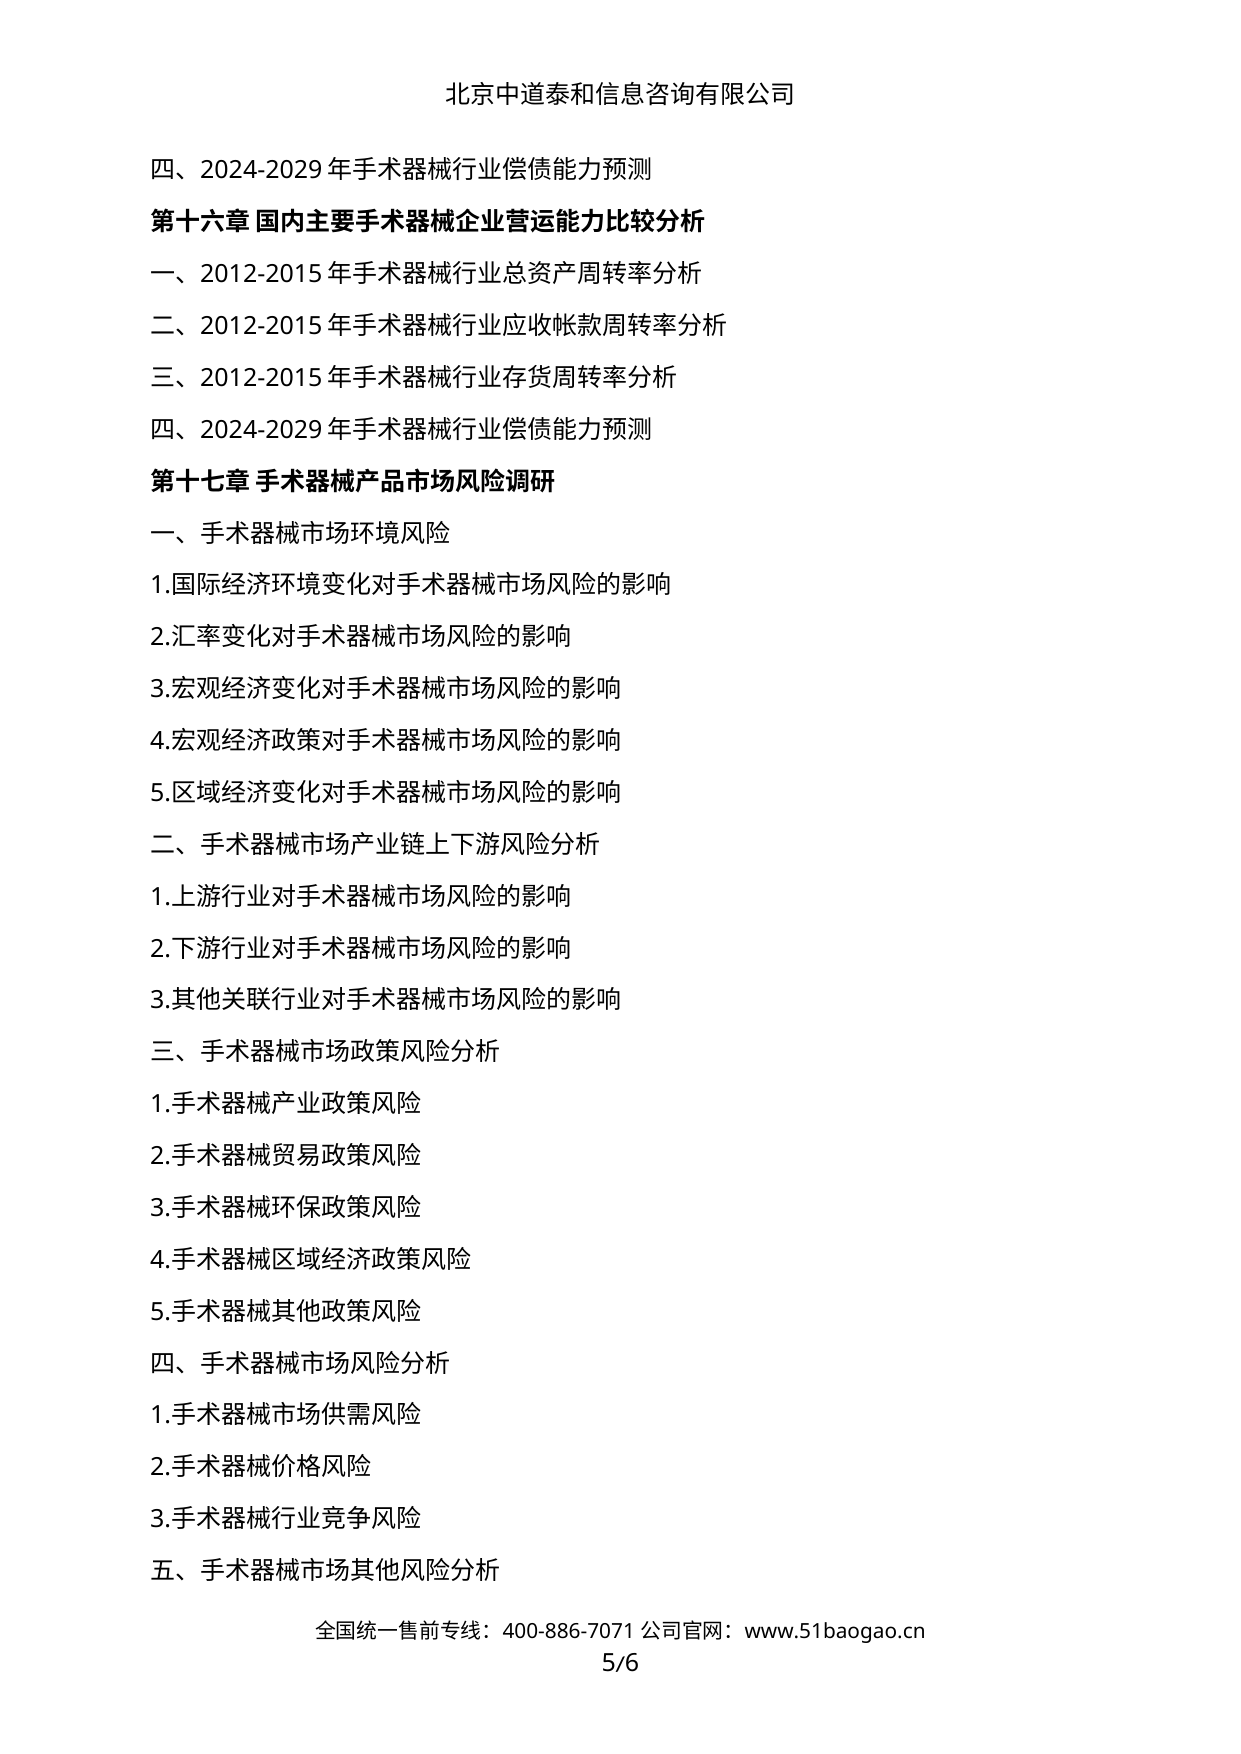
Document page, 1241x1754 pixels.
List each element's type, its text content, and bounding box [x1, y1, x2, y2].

text 五、手术器械市场其他风险分析 [150, 1551, 1090, 1587]
text 3.宏观经济变化对手术器械市场风险的影响 [150, 669, 1090, 705]
text 二、2012-2015年手术器械行业应收帐款周转率分析 [150, 306, 1090, 342]
text 5.手术器械其他政策风险 [150, 1291, 1090, 1327]
text 2.手术器械贸易政策风险 [150, 1136, 1090, 1172]
text 4.手术器械区域经济政策风险 [150, 1239, 1090, 1276]
text 3.其他关联行业对手术器械市场风险的影响 [150, 980, 1090, 1016]
text 3.手术器械行业竞争风险 [150, 1499, 1090, 1535]
text 2.汇率变化对手术器械市场风险的影响 [150, 617, 1090, 653]
text 4.宏观经济政策对手术器械市场风险的影响 [150, 721, 1090, 757]
text 1.国际经济环境变化对手术器械市场风险的影响 [150, 565, 1090, 601]
text 3.手术器械环保政策风险 [150, 1187, 1090, 1224]
text 第十六章 国内主要手术器械企业营运能力比较分析 [150, 202, 1090, 238]
text 1.手术器械产业政策风险 [150, 1084, 1090, 1120]
text 四、2024-2029年手术器械行业偿债能力预测 [150, 409, 1090, 446]
text 四、手术器械市场风险分析 [150, 1343, 1090, 1379]
text 二、手术器械市场产业链上下游风险分析 [150, 824, 1090, 861]
text 一、2012-2015年手术器械行业总资产周转率分析 [150, 254, 1090, 290]
text 1.上游行业对手术器械市场风险的影响 [150, 876, 1090, 912]
text 第十七章 手术器械产品市场风险调研 [150, 461, 1090, 497]
text 三、手术器械市场政策风险分析 [150, 1032, 1090, 1068]
text 1.手术器械市场供需风险 [150, 1395, 1090, 1431]
text 四、2024-2029年手术器械行业偿债能力预测 [150, 150, 1090, 186]
text 2.下游行业对手术器械市场风险的影响 [150, 928, 1090, 964]
text 一、手术器械市场环境风险 [150, 513, 1090, 549]
text 5.区域经济变化对手术器械市场风险的影响 [150, 772, 1090, 809]
text 三、2012-2015年手术器械行业存货周转率分析 [150, 357, 1090, 394]
text 2.手术器械价格风险 [150, 1447, 1090, 1483]
